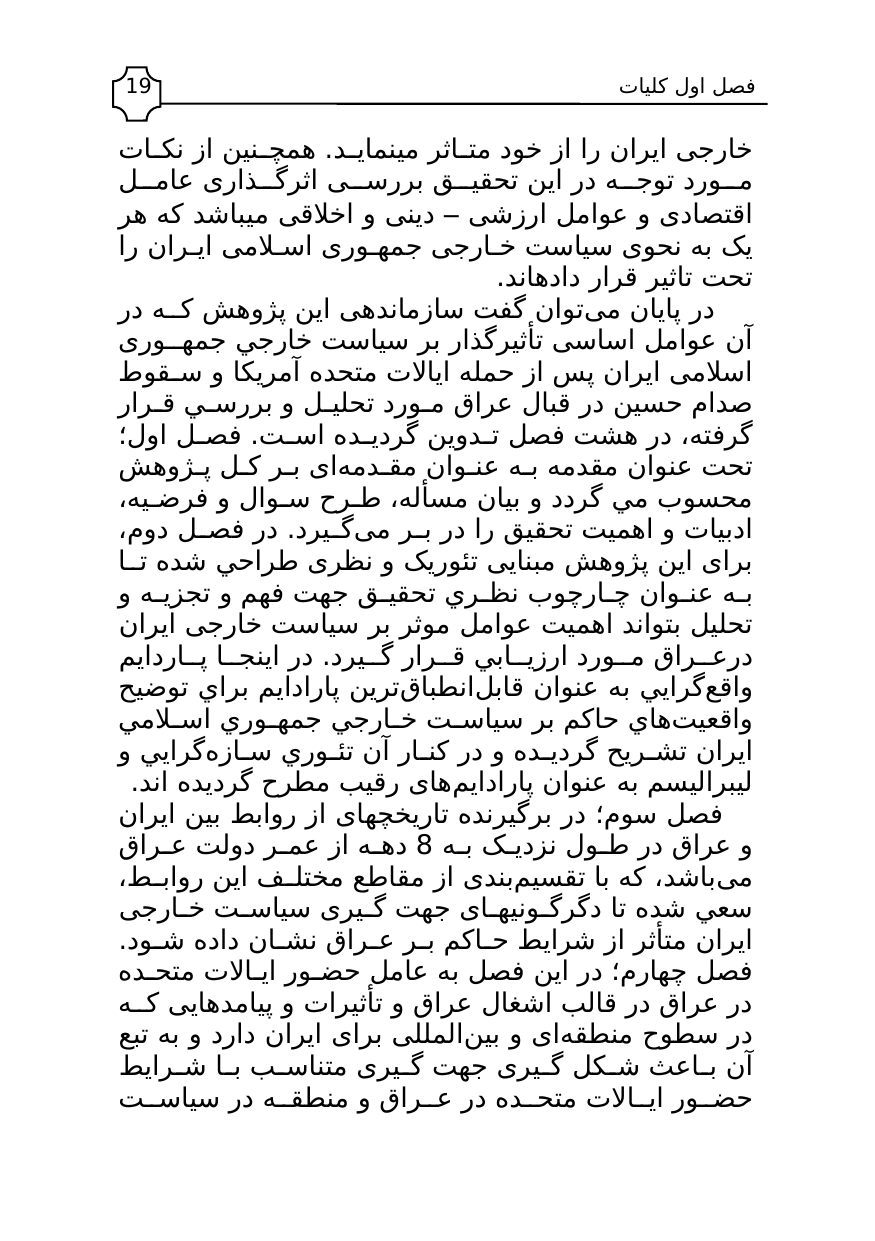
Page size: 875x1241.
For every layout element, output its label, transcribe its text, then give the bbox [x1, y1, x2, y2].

text در پایان می‌‌توان گفت سازماندهی این پژوهش که در آن عوامل اساسی تأثيرگذار بر سياست خارجي جمهوری اسلامی ایران پس از حمله ایالات متحده آمریکا و سقوط صدام حسین در قبال عراق مورد تحليل و بررسي قرار گرفته، در هشت فصل تدوين گرديده است. فصل اول؛ تحت عنوان مقدمه به عنوان مقدمه‌ای بر کل پژوهش محسوب مي گردد و بیان مسأله، طرح سوال و فرضیه، ادبیات و اهمیت تحقیق را در بر می‌گیرد. در فصل دوم، برای این پژوهش مبنایی تئوریک و نظری طراحي شده تا به عنوان چارچوب نظري تحقيق جهت فهم و تجزيه و تحليل بتواند اهمیت عوامل موثر بر سیاست خارجی ایران درعراق مورد ارزيابي قرار گيرد. در اینجا پاردايم واقع‌گرايي به عنوان قابل‌انطباق‌ترين پارادايم براي توضيح واقعيت‌هاي حاكم بر سياست خارجي جمهوري اسلامي ايران تشريح گرديده و در كنار آن تئوري سازه‌گرايي و لیبرالیسم به عنوان پارادایم‌های رقیب مطرح گرديده اند. [118, 293, 753, 798]
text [118, 133, 753, 293]
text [118, 798, 753, 1113]
